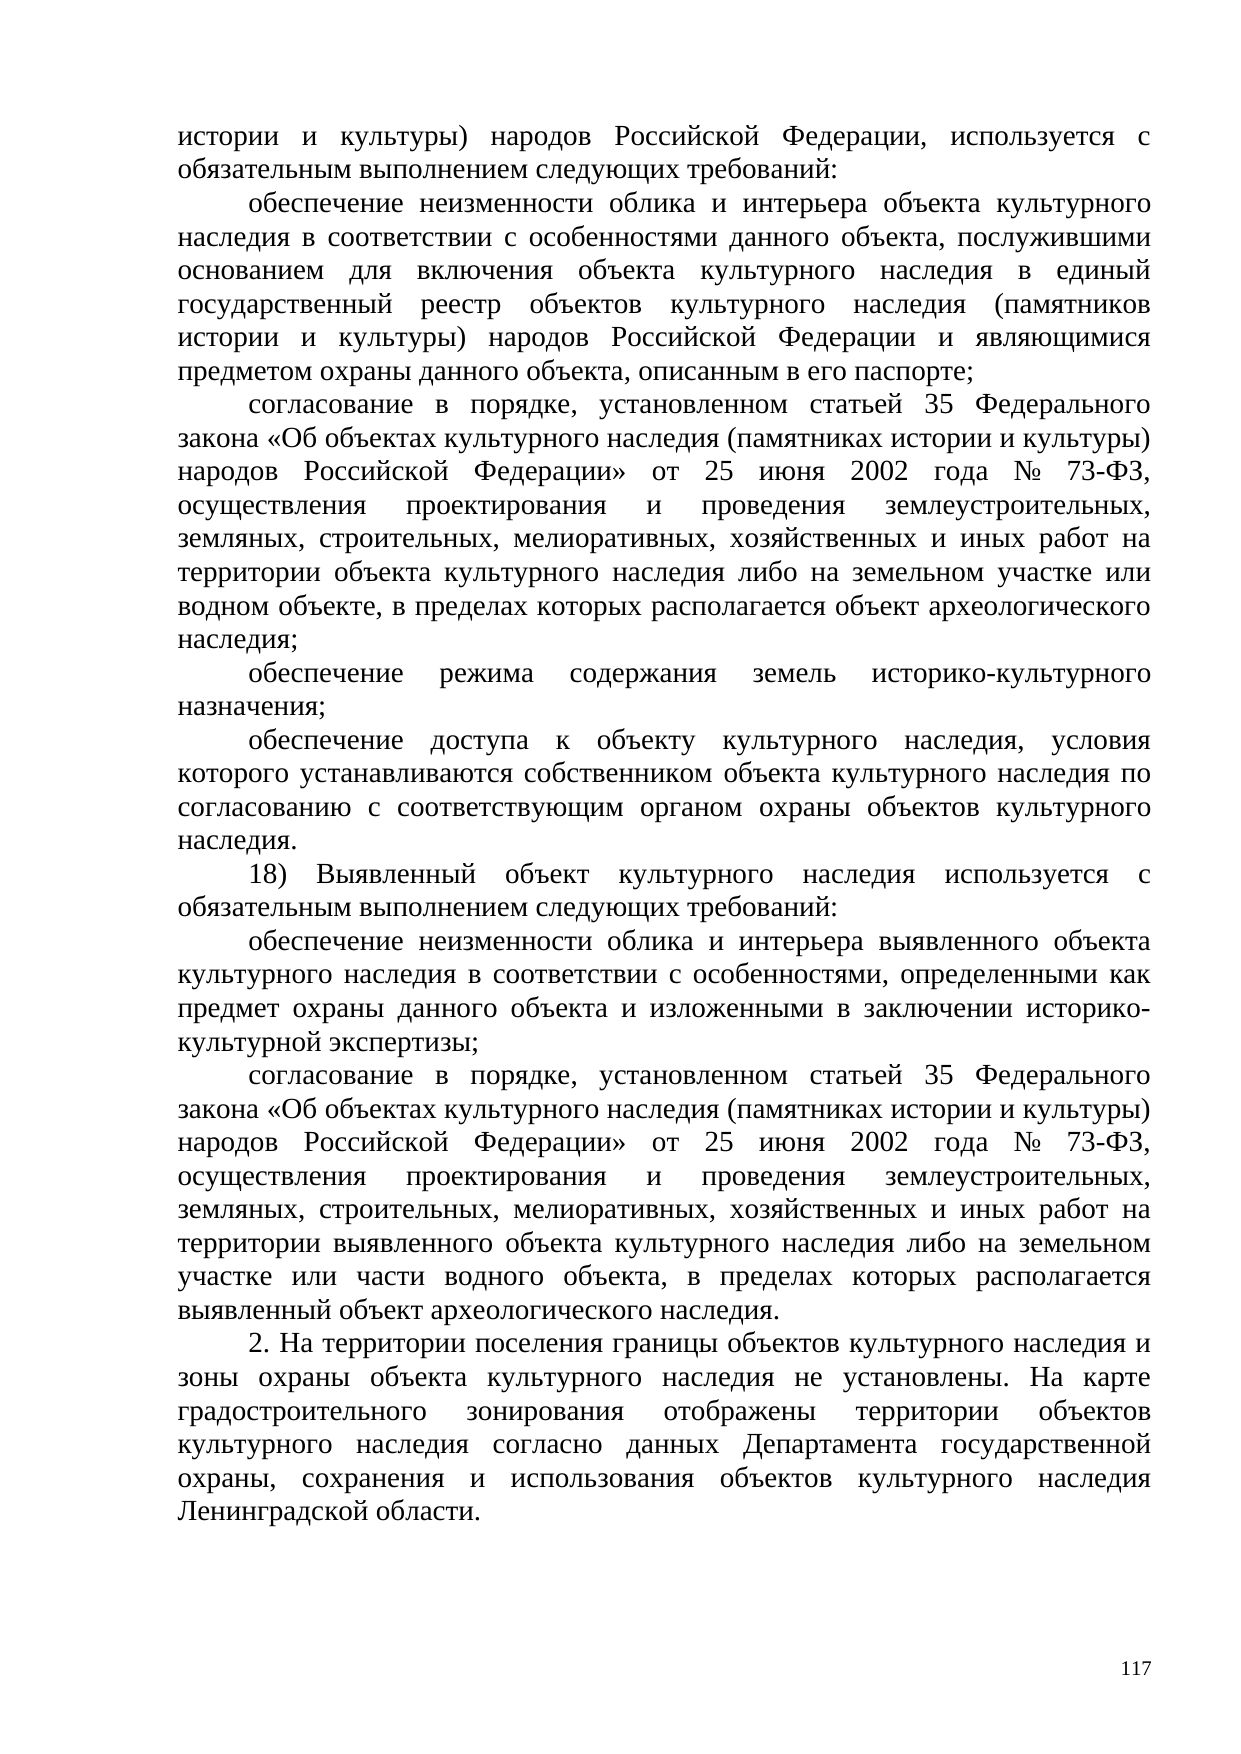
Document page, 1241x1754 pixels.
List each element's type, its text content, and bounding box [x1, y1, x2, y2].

text обеспечение режима содержания земель историко-культурного назначения; [177, 655, 1152, 722]
text согласование в порядке, установленном статьей 35 Федерального закона «Об объектах культурного наследия (памятниках истории и культуры) народов Российской Федерации» от 25 июня 2002 года № 73-ФЗ, осуществления проектирования и проведения землеустроительных, земляных, строительных, мелиоративных, хозяйственных и иных работ на территории выявленного объекта культурного наследия либо на земельном участке или части водного объекта, в пределах которых располагается выявленный объект археологического наследия. [177, 1057, 1152, 1326]
text обеспечение доступа к объекту культурного наследия, условия которого устанавливаются собственником объекта культурного наследия по согласованию с соответствующим органом охраны объектов культурного наследия. [177, 722, 1152, 856]
text 18) Выявленный объект культурного наследия используется с обязательным выполнением следующих требований: [177, 856, 1152, 923]
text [177, 118, 1152, 185]
text обеспечение неизменности облика и интерьера выявленного объекта культурного наследия в соответствии с особенностями, определенными как предмет охраны данного объекта и изложенными в заключении историко-культурной экспертизы; [177, 923, 1152, 1057]
text согласование в порядке, установленном статьей 35 Федерального закона «Об объектах культурного наследия (памятниках истории и культуры) народов Российской Федерации» от 25 июня 2002 года № 73-ФЗ, осуществления проектирования и проведения землеустроительных, земляных, строительных, мелиоративных, хозяйственных и иных работ на территории объекта культурного наследия либо на земельном участке или водном объекте, в пределах которых располагается объект археологического наследия; [177, 386, 1152, 655]
text 2. На территории поселения границы объектов культурного наследия и зоны охраны объекта культурного наследия не установлены. На карте градостроительного зонирования отображены территории объектов культурного наследия согласно данных Департамента государственной охраны, сохранения и использования объектов культурного наследия Ленинградской области. [177, 1326, 1152, 1527]
text обеспечение неизменности облика и интерьера объекта культурного наследия в соответствии с особенностями данного объекта, послужившими основанием для включения объекта культурного наследия в единый государственный реестр объектов культурного наследия (памятников истории и культуры) народов Российской Федерации и являющимися предметом охраны данного объекта, описанным в его паспорте; [177, 185, 1152, 386]
